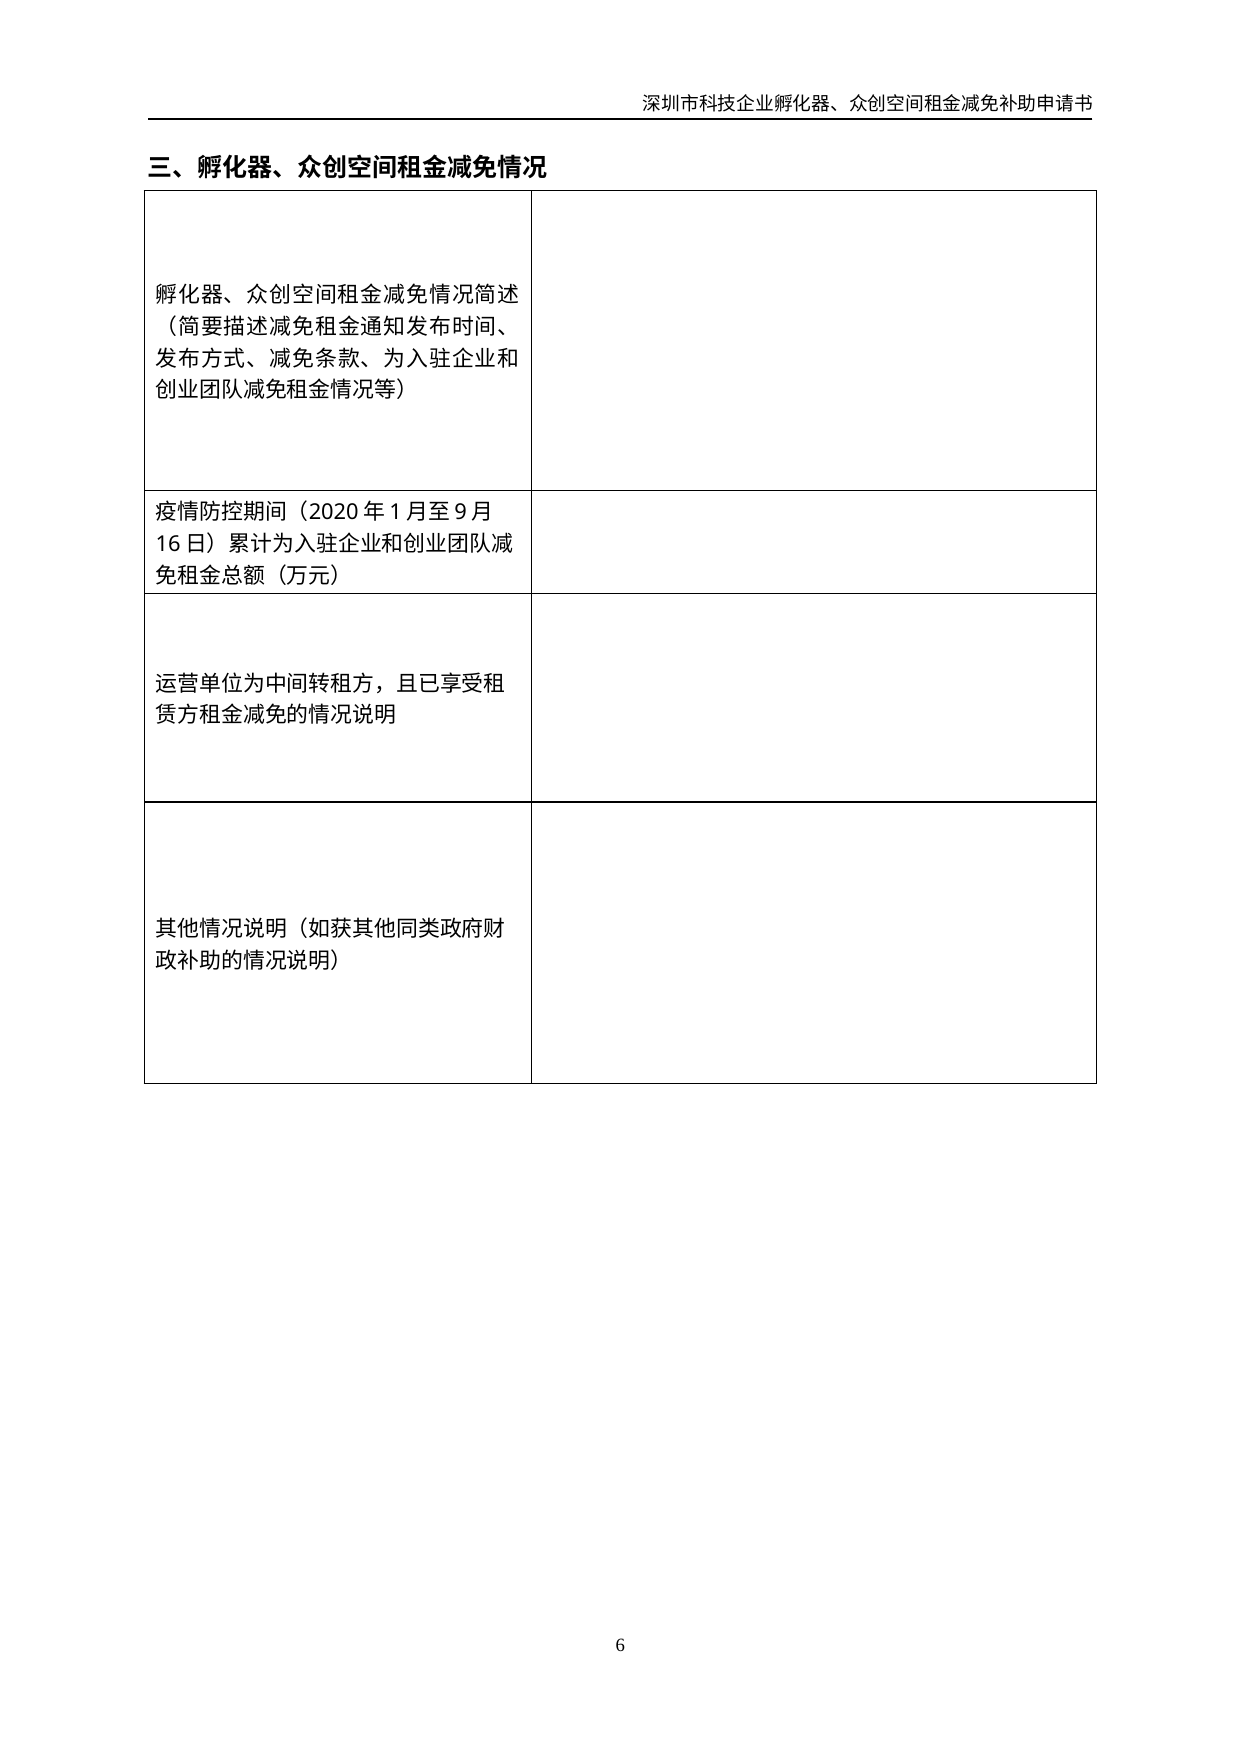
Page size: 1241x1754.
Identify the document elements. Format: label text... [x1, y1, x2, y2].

table_cell [532, 803, 1096, 1083]
table_cell [532, 594, 1096, 801]
table_cell [532, 491, 1096, 592]
table_header 孵化器、众创空间租金减免情况简述（简要描述减免租金通知发布时间、发布方式、减免条款、为入驻企业和创业团队减免租金情况等） [145, 191, 531, 490]
text 三、孵化器、众创空间租金减免情况 [148, 148, 1092, 184]
table_cell 疫情防控期间（2020年1月至9月16日）累计为入驻企业和创业团队减免租金总额（万元） [145, 491, 531, 592]
table_cell 其他情况说明（如获其他同类政府财政补助的情况说明） [145, 803, 531, 1083]
table_cell 运营单位为中间转租方，且已享受租赁方租金减免的情况说明 [145, 594, 531, 801]
table_header [532, 191, 1096, 490]
